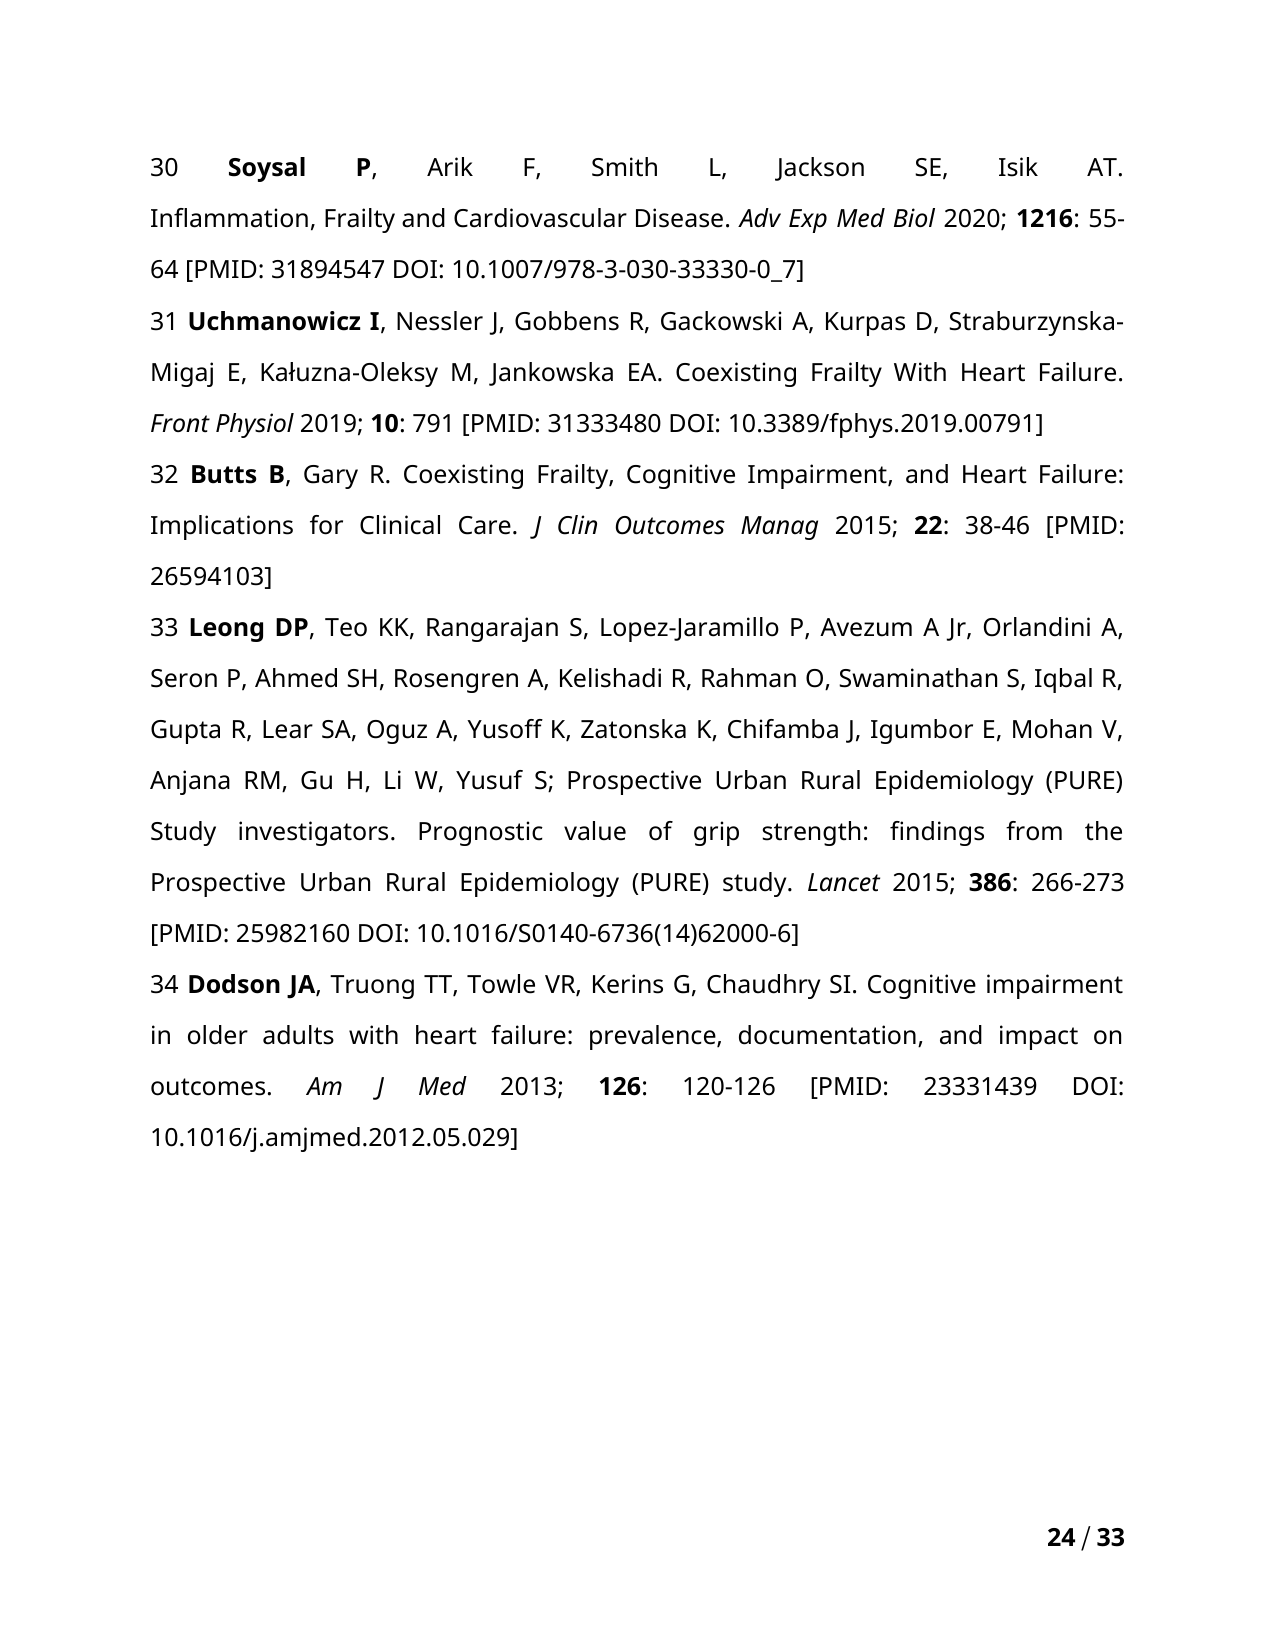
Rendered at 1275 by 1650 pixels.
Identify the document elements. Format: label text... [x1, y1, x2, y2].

text 30 Soysal P, Arik F, Smith L, Jackson SE, Isik AT. Inflammation, Frailty and Cardiovascular Disease. Adv Exp Med Biol 2020; 1216: 55-64 [PMID: 31894547 DOI: 10.1007/978-3-030-33330-0_7] [150, 150, 1125, 286]
text 34 Dodson JA, Truong TT, Towle VR, Kerins G, Chaudhry SI. Cognitive impairment in older adults with heart failure: prevalence, documentation, and impact on outcomes. Am J Med 2013; 126: 120-126 [PMID: 23331439 DOI: 10.1016/j.amjmed.2012.05.029] [150, 967, 1125, 1154]
text 31 Uchmanowicz I, Nessler J, Gobbens R, Gackowski A, Kurpas D, Straburzynska-Migaj E, Kałuzna-Oleksy M, Jankowska EA. Coexisting Frailty With Heart Failure. Front Physiol 2019; 10: 791 [PMID: 31333480 DOI: 10.3389/fphys.2019.00791] [150, 303, 1125, 439]
text 32 Butts B, Gary R. Coexisting Frailty, Cognitive Impairment, and Heart Failure: Implications for Clinical Care. J Clin Outcomes Manag 2015; 22: 38-46 [PMID: 26594103] [150, 456, 1125, 592]
text 33 Leong DP, Teo KK, Rangarajan S, Lopez-Jaramillo P, Avezum A Jr, Orlandini A, Seron P, Ahmed SH, Rosengren A, Kelishadi R, Rahman O, Swaminathan S, Iqbal R, Gupta R, Lear SA, Oguz A, Yusoff K, Zatonska K, Chifamba J, Igumbor E, Mohan V, Anjana RM, Gu H, Li W, Yusuf S; Prospective Urban Rural Epidemiology (PURE) Study investigators. Prognostic value of grip strength: findings from the Prospective Urban Rural Epidemiology (PURE) study. Lancet 2015; 386: 266-273 [PMID: 25982160 DOI: 10.1016/S0140-6736(14)62000-6] [150, 609, 1125, 950]
